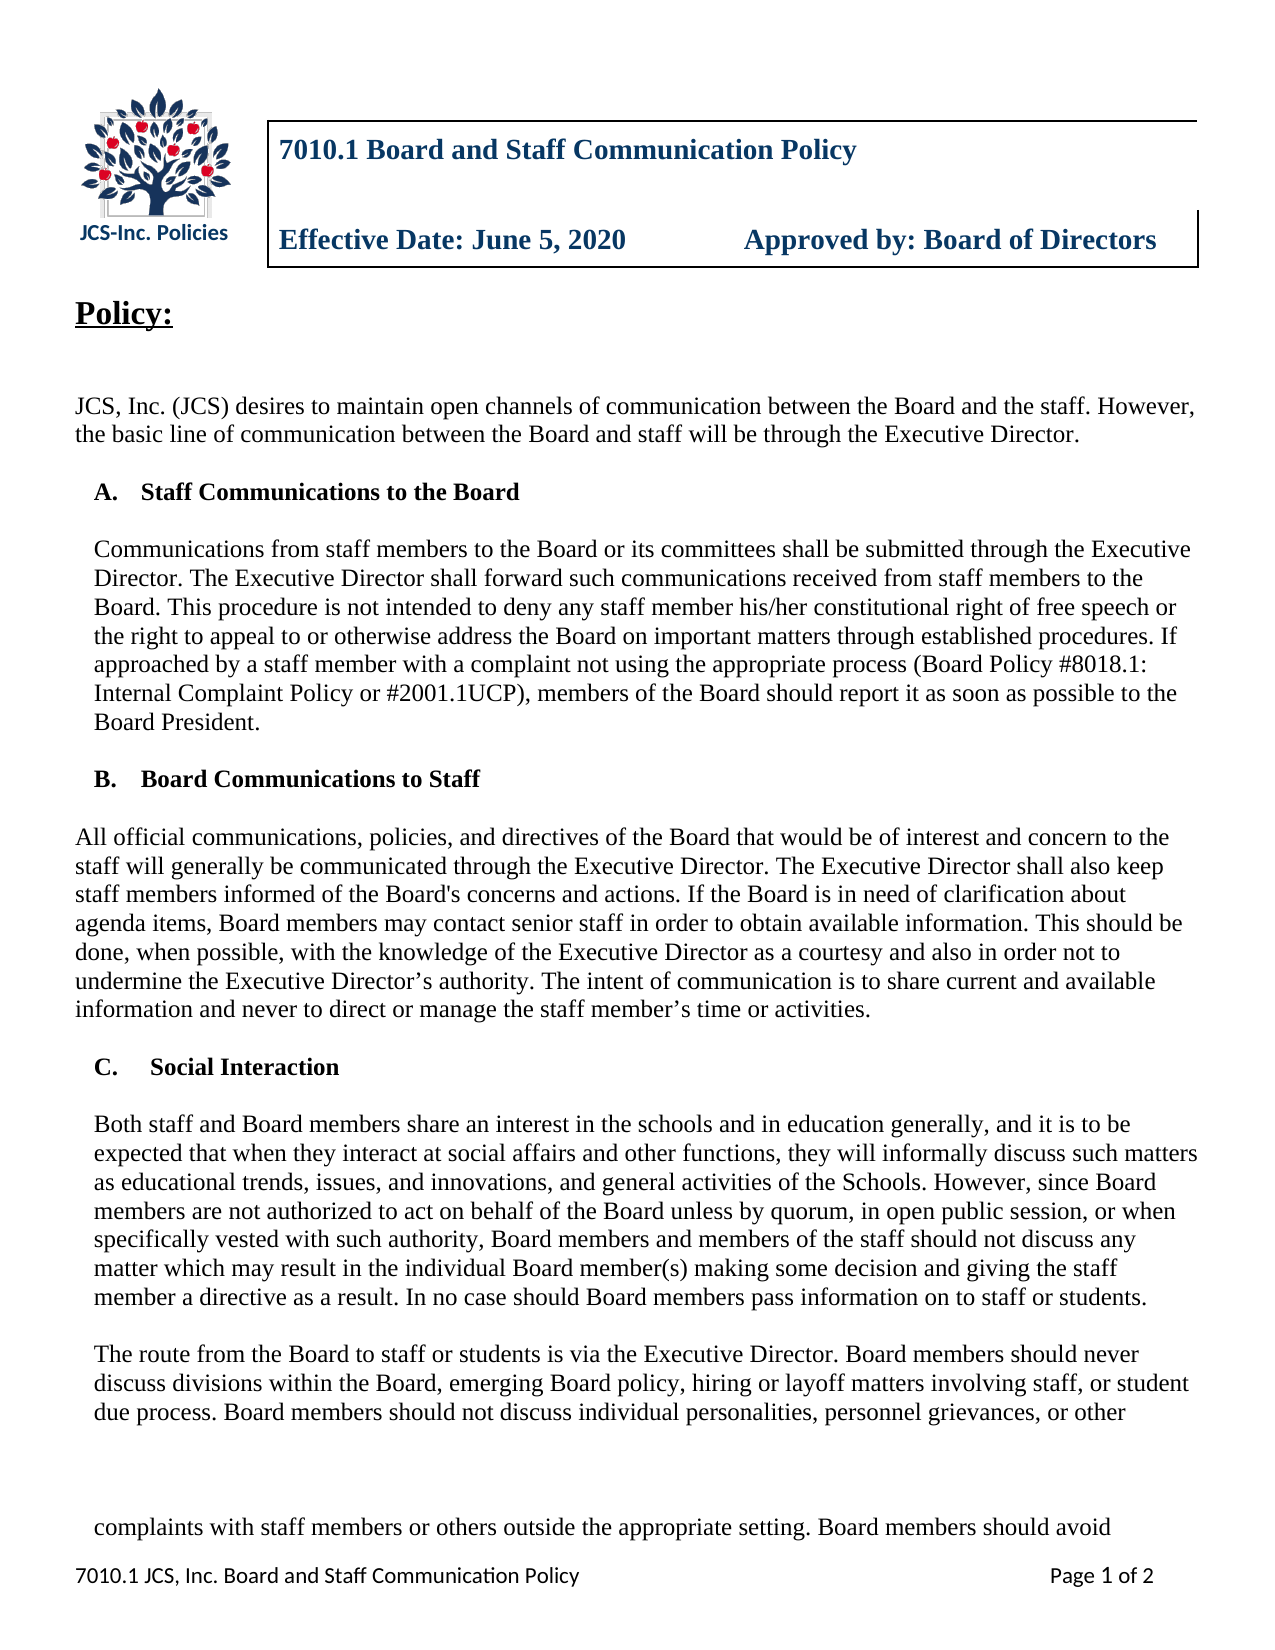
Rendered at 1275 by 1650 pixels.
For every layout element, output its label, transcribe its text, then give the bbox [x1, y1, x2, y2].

text Policy: [75, 293, 1200, 332]
text All official communications, policies, and directives of the Board that would be of interest and concern to the staff will generally be communicated through the Executive Director. The Executive Director shall also keep staff members informed of the Board's concerns and actions. If the Board is in need of clarification about agenda items, Board members may contact senior staff in order to obtain available information. This should be done, when possible, with the knowledge of the Executive Director as a courtesy and also in order not to undermine the Executive Director’s authority. The intent of communication is to share current and available information and never to direct or manage the staff member’s time or activities. [75, 822, 1200, 1023]
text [94, 1339, 1200, 1541]
list Staff Communications to the Board [94, 477, 1200, 506]
list Social Interaction [75, 1052, 1200, 1081]
picture [79, 85, 234, 218]
text Both staff and Board members share an interest in the schools and in education generally, and it is to be expected that when they interact at social affairs and other functions, they will informally discuss such matters as educational trends, issues, and innovations, and general activities of the Schools. However, since Board members are not authorized to act on behalf of the Board unless by quorum, in open public session, or when specifically vested with such authority, Board members and members of the staff should not discuss any matter which may result in the individual Board member(s) making some decision and giving the staff member a directive as a result. In no case should Board members pass information on to staff or students. [94, 1109, 1200, 1311]
text Communications from staff members to the Board or its committees shall be submitted through the Executive Director. The Executive Director shall forward such communications received from staff members to the Board. This procedure is not intended to deny any staff member his/her constitutional right of free speech or the right to appeal to or otherwise address the Board on important matters through established procedures. If approached by a staff member with a complaint not using the appropriate process (Board Policy #8018.1: Internal Complaint Policy or #2001.1UCP), members of the Board should report it as soon as possible to the Board President. [94, 534, 1200, 736]
list Board Communications to Staff [94, 764, 1200, 793]
text JCS, Inc. (JCS) desires to maintain open channels of communication between the Board and the staff. However, the basic line of communication between the Board and staff will be through the Executive Director. [75, 391, 1200, 448]
